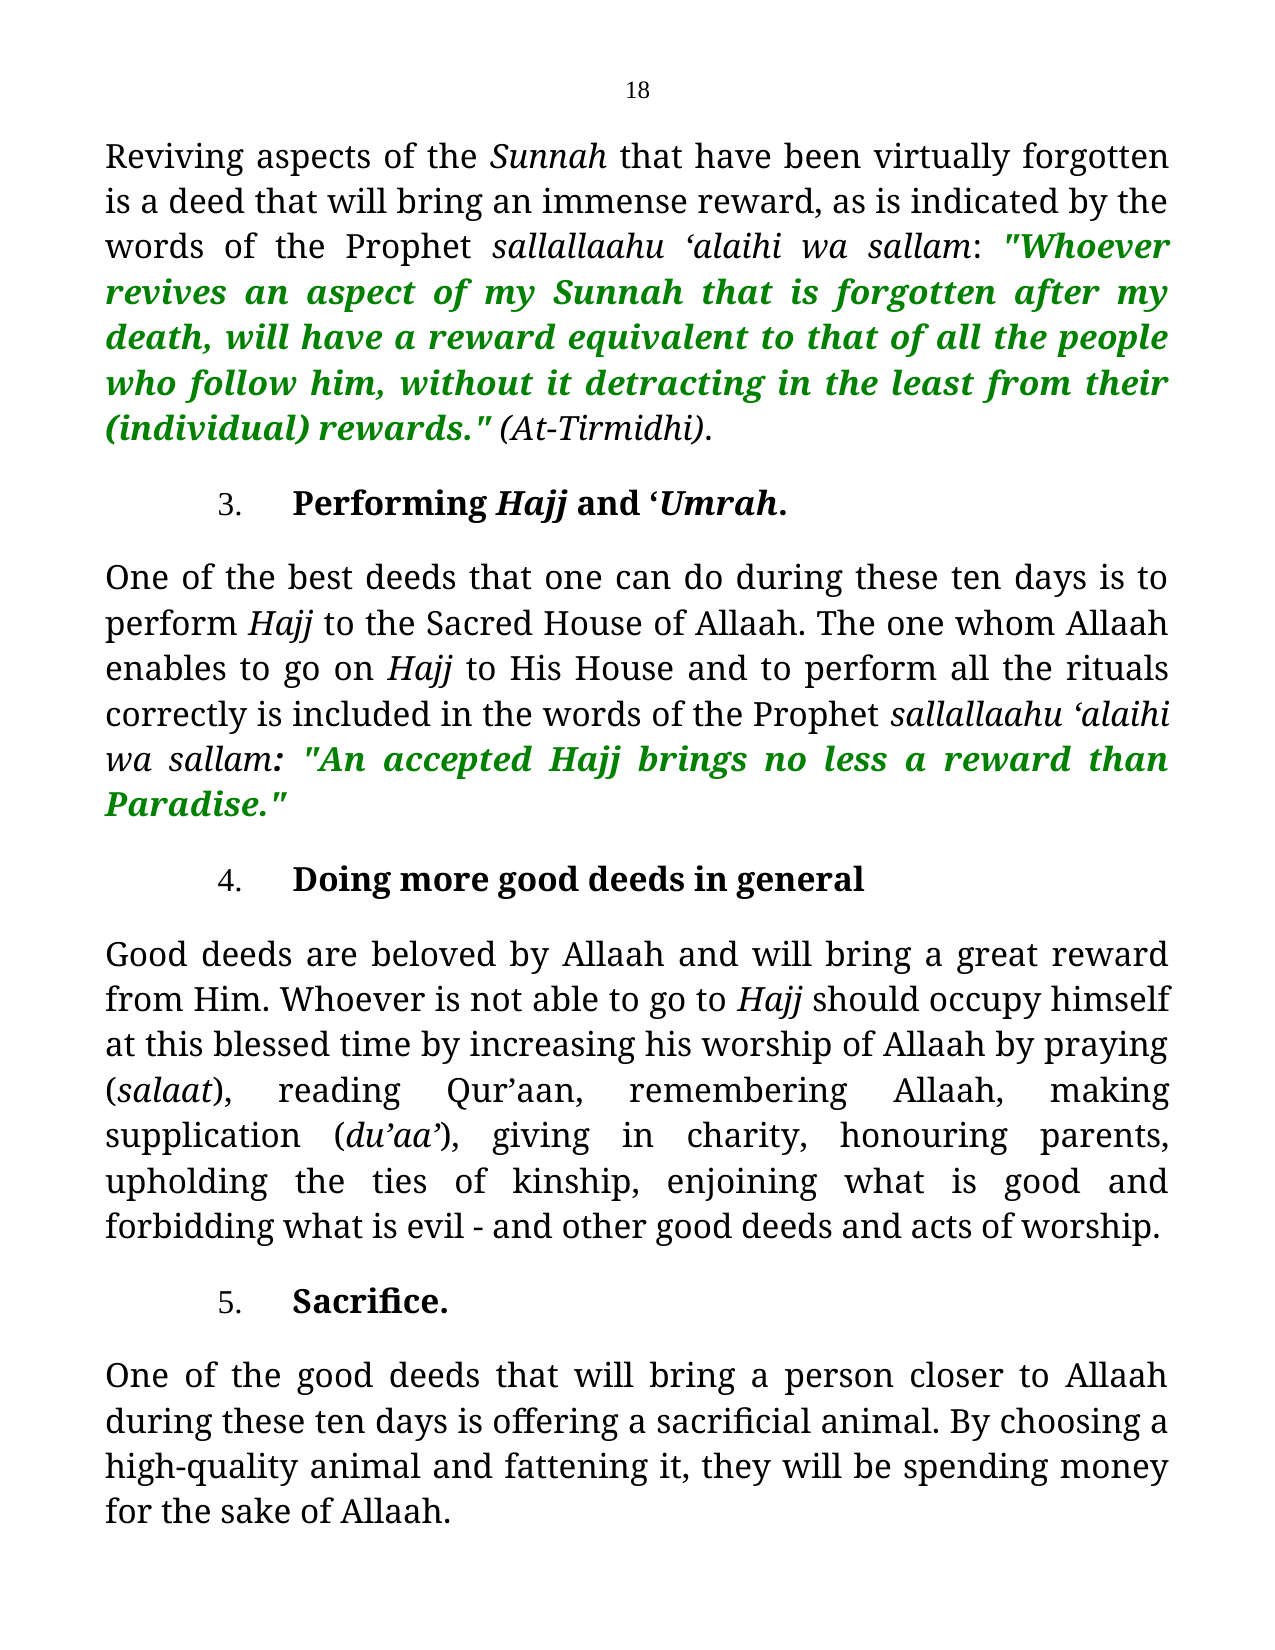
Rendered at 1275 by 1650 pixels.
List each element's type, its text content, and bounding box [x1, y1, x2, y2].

text 3. Performing Hajj and ‘Umrah. [217, 479, 1170, 525]
text 5. Sacrifice. [217, 1277, 1170, 1323]
text One of the good deeds that will bring a person closer to Allaah during these ten days is offering a sacrificial animal. By choosing a high-quality animal and fattening it, they will be spending money for the sake of Allaah. [105, 1352, 1170, 1534]
text One of the best deeds that one can do during these ten days is to perform Hajj to the Sacred House of Allaah. The one whom Allaah enables to go on Hajj to His House and to perform all the rituals correctly is included in the words of the Prophet sallallaahu ‘alaihi wa sallam: "An accepted Hajj brings no less a reward than Paradise." [105, 554, 1170, 827]
text Good deeds are beloved by Allaah and will bring a great reward from Him. Whoever is not able to go to Hajj should occupy himself at this blessed time by increasing his worship of Allaah by praying (salaat), reading Qur’aan, remembering Allaah, making supplication (du’aa’), giving in charity, honouring parents, upholding the ties of kinship, enjoining what is good and forbidding what is evil - and other good deeds and acts of worship. [105, 930, 1170, 1248]
text 4. Doing more good deeds in general [217, 856, 1170, 901]
text Reviving aspects of the Sunnah that have been virtually forgotten is a deed that will bring an immense reward, as is indicated by the words of the Prophet sallallaahu ‘alaihi wa sallam: "Whoever revives an aspect of my Sunnah that is forgotten after my death, will have a reward equivalent to that of all the people who follow him, without it detracting in the least from their (individual) rewards." (At-Tirmidhi). [105, 132, 1170, 450]
